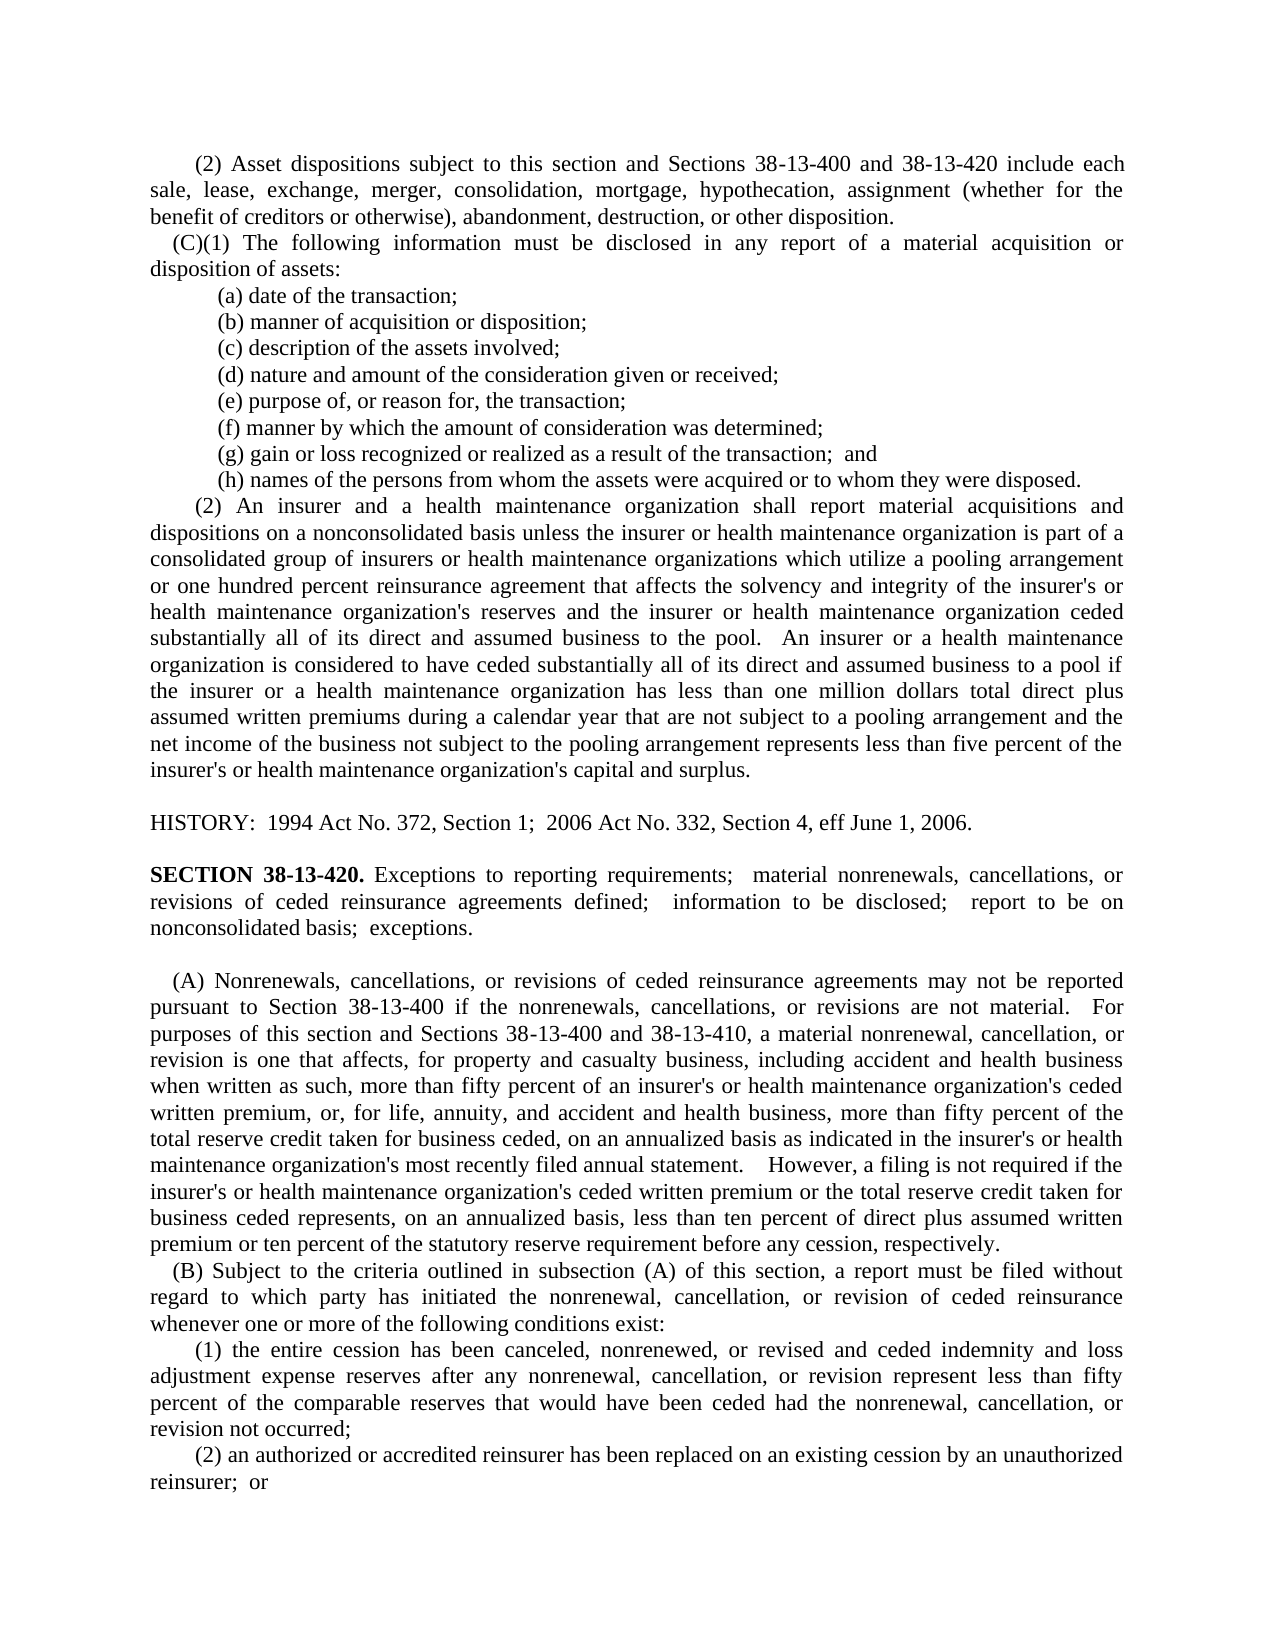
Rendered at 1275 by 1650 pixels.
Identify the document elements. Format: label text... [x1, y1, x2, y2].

text (C)(1) The following information must be disclosed in any report of a material acquisition or disposition of assets: [150, 229, 1125, 282]
text SECTION 38-13-420. Exceptions to reporting requirements; material nonrenewals, cancellations, or revisions of ceded reinsurance agreements defined; information to be disclosed; report to be on nonconsolidated basis; exceptions. [150, 862, 1125, 941]
text (d) nature and amount of the consideration given or received; [150, 361, 1125, 387]
text (2) an authorized or accredited reinsurer has been replaced on an existing cession by an unauthorized reinsurer; or [150, 1441, 1125, 1494]
text (1) the entire cession has been canceled, nonrenewed, or revised and ceded indemnity and loss adjustment expense reserves after any nonrenewal, cancellation, or revision represent less than fifty percent of the comparable reserves that would have been ceded had the nonrenewal, cancellation, or revision not occurred; [150, 1336, 1125, 1441]
text (2) An insurer and a health maintenance organization shall report material acquisitions and dispositions on a nonconsolidated basis unless the insurer or health maintenance organization is part of a consolidated group of insurers or health maintenance organizations which utilize a pooling arrangement or one hundred percent reinsurance agreement that affects the solvency and integrity of the insurer's or health maintenance organization's reserves and the insurer or health maintenance organization ceded substantially all of its direct and assumed business to the pool. An insurer or a health maintenance organization is considered to have ceded substantially all of its direct and assumed business to a pool if the insurer or a health maintenance organization has less than one million dollars total direct plus assumed written premiums during a calendar year that are not subject to a pooling arrangement and the net income of the business not subject to the pooling arrangement represents less than five percent of the insurer's or health maintenance organization's capital and surplus. [150, 493, 1125, 782]
text (h) names of the persons from whom the assets were acquired or to whom they were disposed. [150, 466, 1125, 493]
text (2) Asset dispositions subject to this section and Sections 38-13-400 and 38-13-420 include each sale, lease, exchange, merger, consolidation, mortgage, hypothecation, assignment (whether for the benefit of creditors or otherwise), abandonment, destruction, or other disposition. [150, 150, 1125, 229]
text HISTORY: 1994 Act No. 372, Section 1; 2006 Act No. 332, Section 4, eff June 1, 2006. [150, 809, 1125, 835]
text (b) manner of acquisition or disposition; [150, 308, 1125, 334]
text (g) gain or loss recognized or realized as a result of the transaction; and [150, 440, 1125, 466]
text (f) manner by which the amount of consideration was determined; [150, 413, 1125, 440]
text (e) purpose of, or reason for, the transaction; [150, 387, 1125, 413]
text (c) description of the assets involved; [150, 334, 1125, 361]
text (B) Subject to the criteria outlined in subsection (A) of this section, a report must be filed without regard to which party has initiated the nonrenewal, cancellation, or revision of ceded reinsurance whenever one or more of the following conditions exist: [150, 1257, 1125, 1336]
text (a) date of the transaction; [150, 282, 1125, 308]
text (A) Nonrenewals, cancellations, or revisions of ceded reinsurance agreements may not be reported pursuant to Section 38-13-400 if the nonrenewals, cancellations, or revisions are not material. For purposes of this section and Sections 38-13-400 and 38-13-410, a material nonrenewal, cancellation, or revision is one that affects, for property and casualty business, including accident and health business when written as such, more than fifty percent of an insurer's or health maintenance organization's ceded written premium, or, for life, annuity, and accident and health business, more than fifty percent of the total reserve credit taken for business ceded, on an annualized basis as indicated in the insurer's or health maintenance organization's most recently filed annual statement. However, a filing is not required if the insurer's or health maintenance organization's ceded written premium or the total reserve credit taken for business ceded represents, on an annualized basis, less than ten percent of direct plus assumed written premium or ten percent of the statutory reserve requirement before any cession, respectively. [150, 967, 1125, 1257]
